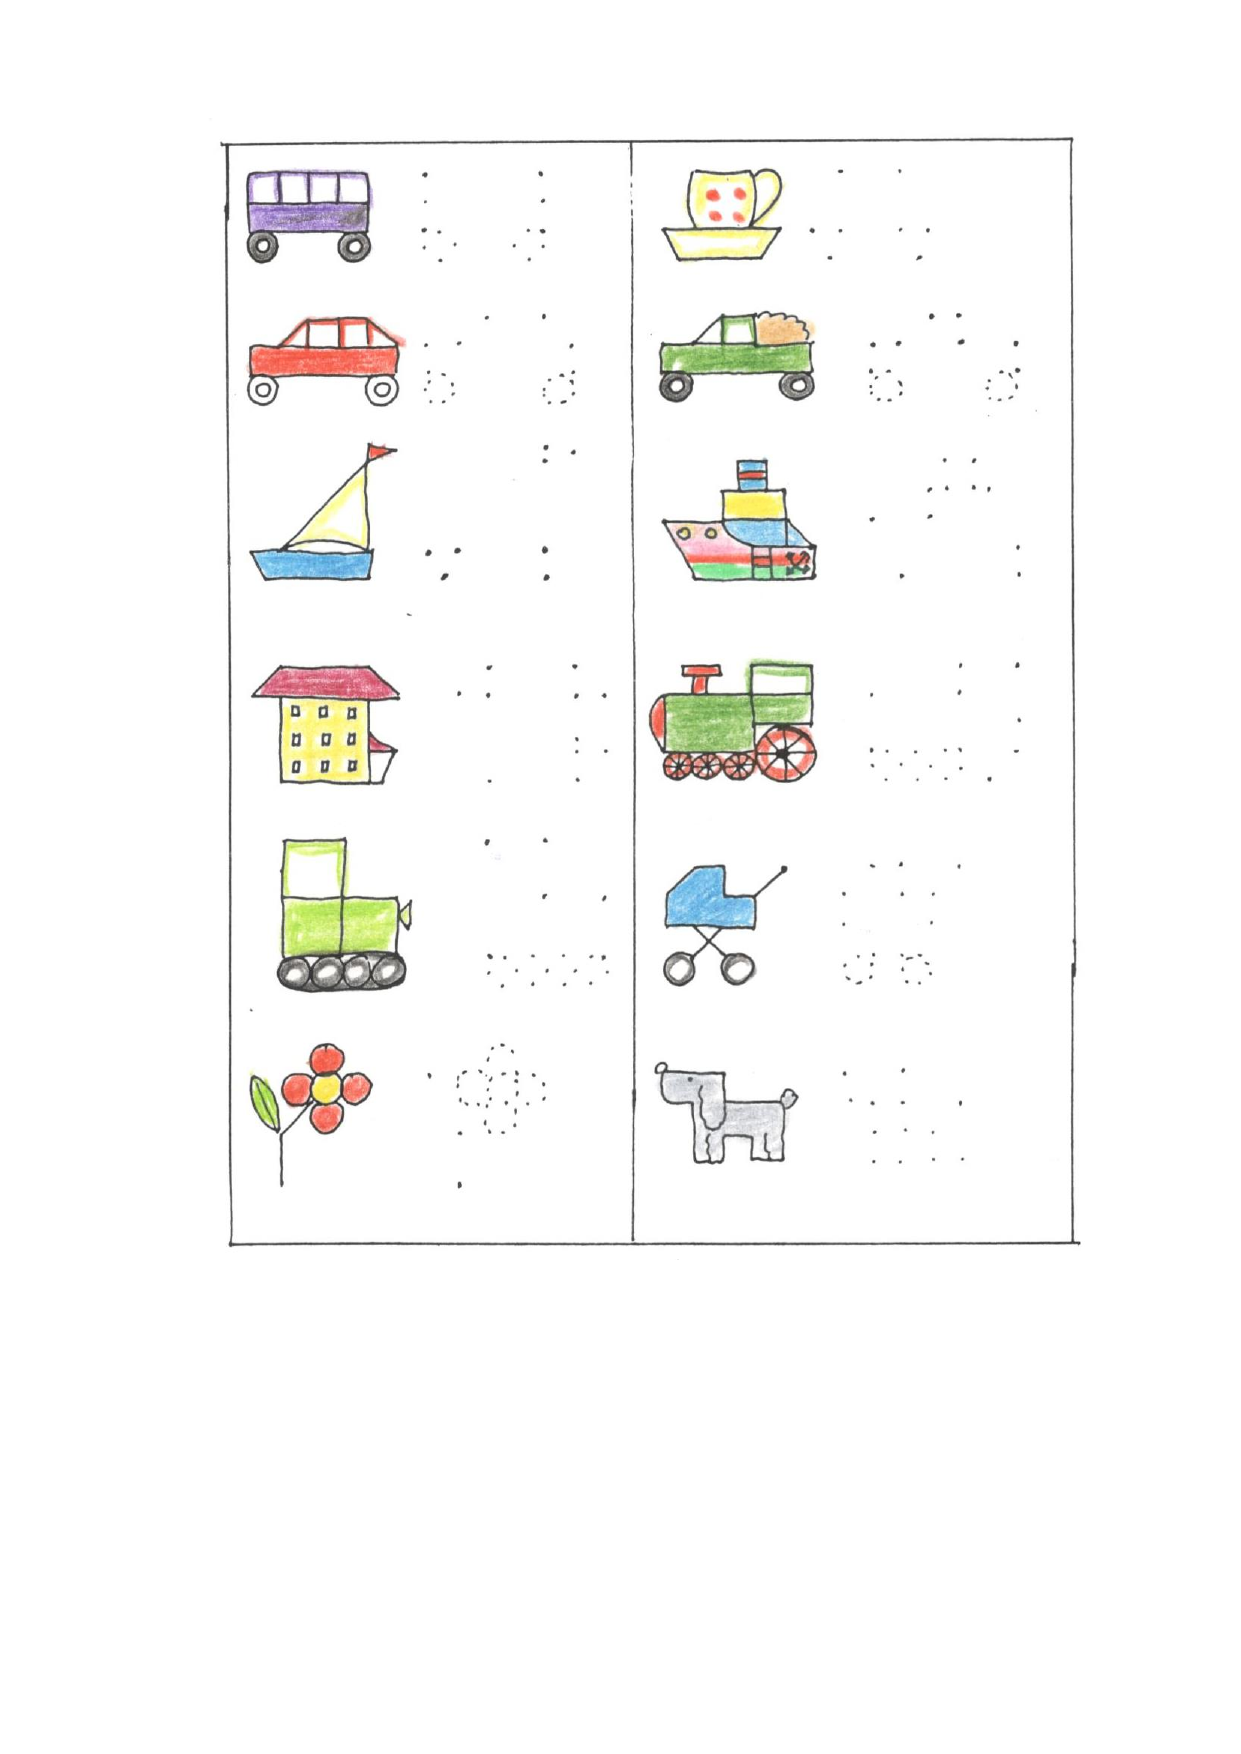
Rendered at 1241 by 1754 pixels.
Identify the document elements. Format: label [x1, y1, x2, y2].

picture [207, 118, 1093, 1260]
